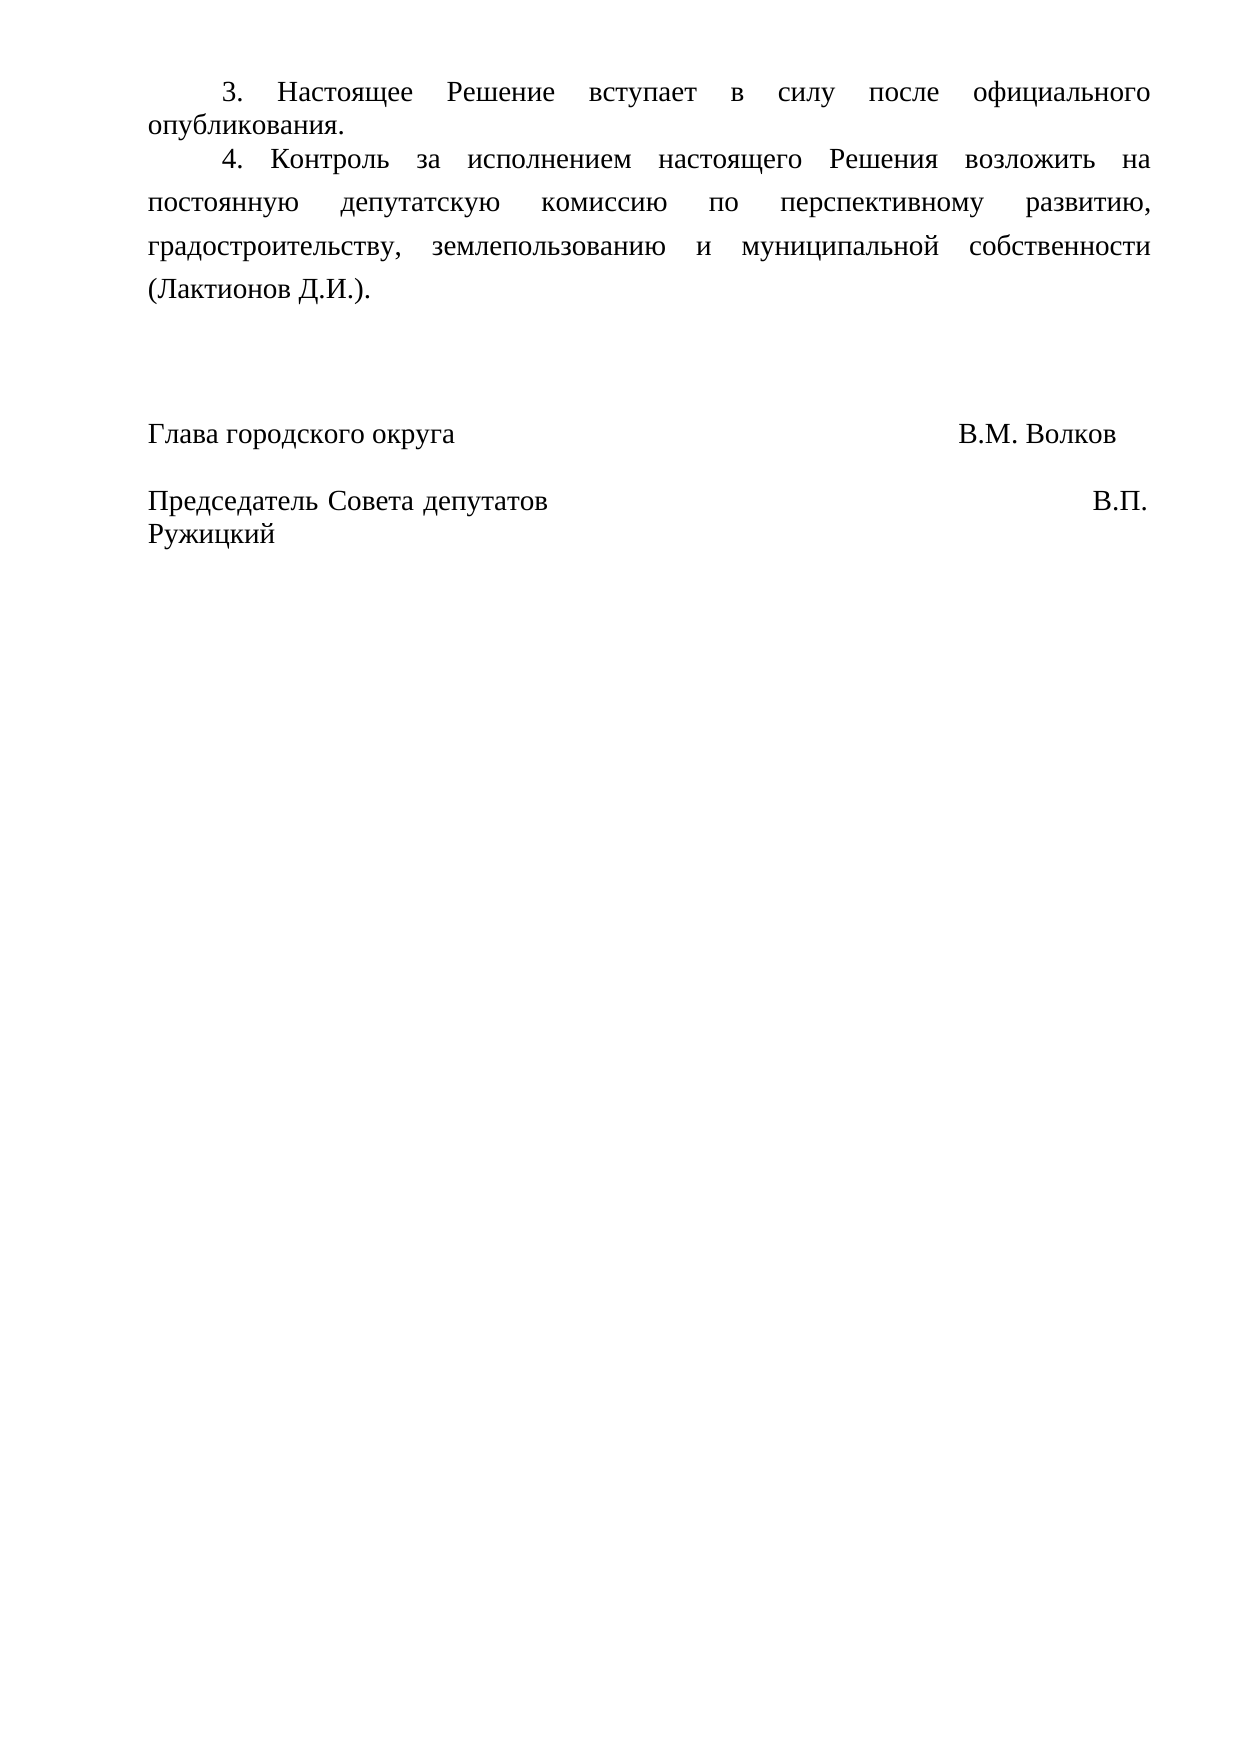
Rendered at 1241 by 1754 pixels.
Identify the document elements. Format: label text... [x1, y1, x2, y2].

text Председатель Совета депутатов В.П. Ружицкий [148, 483, 1152, 550]
text Глава городского округа В.М. Волков [148, 416, 1152, 449]
text 3. Настоящее Решение вступает в силу после официального опубликования. [148, 74, 1152, 141]
text 4. Контроль за исполнением настоящего Решения возложить на постоянную депутатскую комиссию по перспективному развитию, градостроительству, землепользованию и муниципальной собственности (Лактионов Д.И.). [148, 141, 1152, 305]
